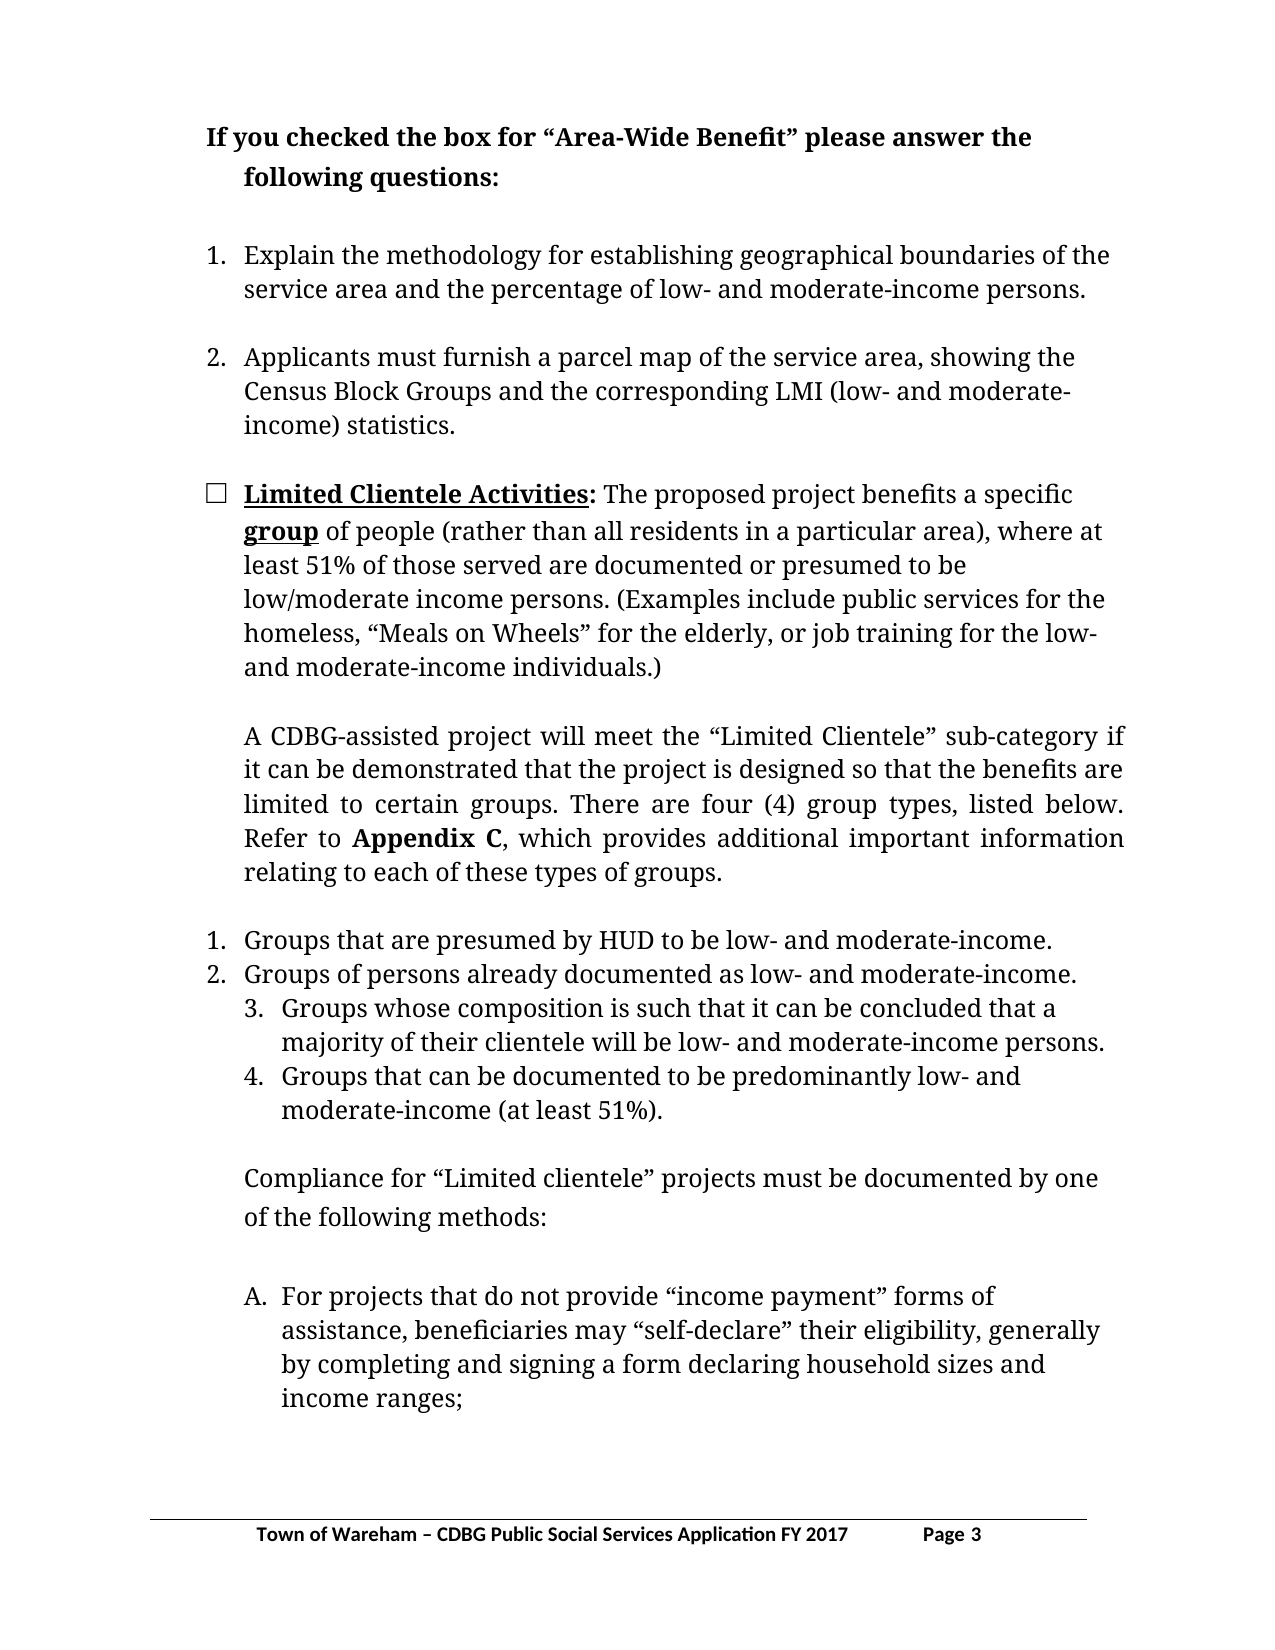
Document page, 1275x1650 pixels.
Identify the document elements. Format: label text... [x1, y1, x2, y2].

list Groups whose composition is such that it can be concluded that a majority of their clientele will be low- and moderate-income persons. [244, 991, 1125, 1059]
list Applicants must furnish a parcel map of the service area, showing the Census Block Groups and the corresponding LMI (low- and moderate-income) statistics. [206, 340, 1125, 442]
list Groups of persons already documented as low- and moderate-income. [206, 957, 1125, 991]
text Compliance for “Limited clientele” projects must be documented by one of the following methods: [244, 1161, 1125, 1234]
list Groups that are presumed by HUD to be low- and moderate-income. [206, 922, 1125, 957]
list Groups that can be documented to be predominantly low- and moderate-income (at least 51%). [244, 1059, 1125, 1127]
text If you checked the box for “Area-Wide Benefit” please answer the following questions: [206, 120, 1125, 193]
list Limited Clientele Activities: The proposed project benefits a specific group of people (rather than all residents in a particular area), where at least 51% of those served are documented or presumed to be low/moderate income persons. (Examples include public services for the homeless, “Meals on Wheels” for the elderly, or job training for the low- and moderate-income individuals.) [206, 476, 1125, 684]
text A CDBG-assisted project will meet the “Limited Clientele” sub-category if it can be demonstrated that the project is designed so that the benefits are limited to certain groups. There are four (4) group types, listed below. Refer to Appendix C, which provides additional important information relating to each of these types of groups. [244, 718, 1125, 888]
list For projects that do not provide “income payment” forms of assistance, beneficiaries may “self-declare” their eligibility, generally by completing and signing a form declaring household sizes and income ranges; [244, 1278, 1125, 1415]
list Explain the methodology for establishing geographical boundaries of the service area and the percentage of low- and moderate-income persons. [206, 237, 1125, 306]
